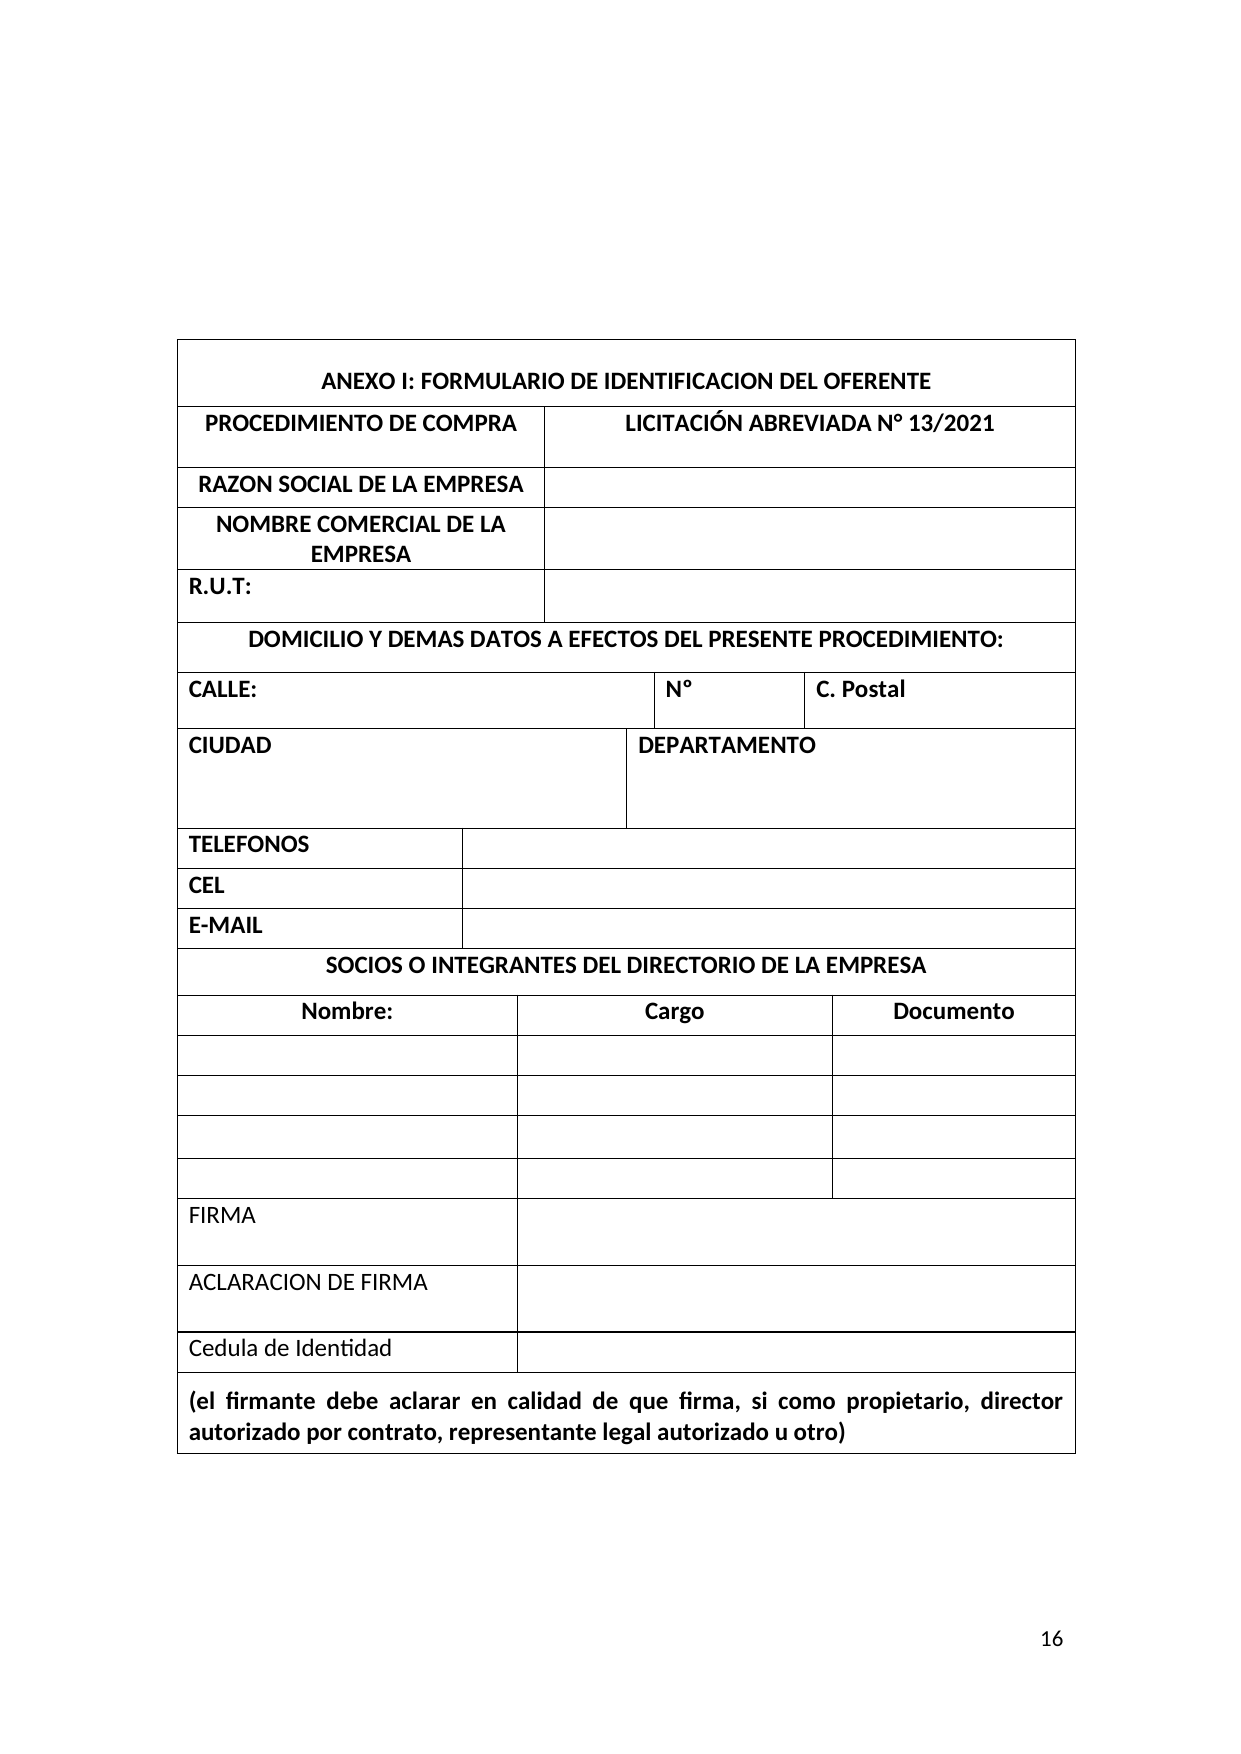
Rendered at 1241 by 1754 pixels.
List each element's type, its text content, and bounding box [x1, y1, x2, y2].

table_cell [463, 869, 1075, 908]
table_cell (el firmante debe aclarar en calidad de que firma, si como propietario, director autorizado por contrato, representante legal autorizado u otro) [178, 1373, 1075, 1452]
table_cell E-MAIL [178, 909, 462, 948]
table_cell Documento [833, 996, 1075, 1035]
table_cell [178, 1036, 517, 1075]
table_cell PROCEDIMIENTO DE COMPRA [178, 407, 544, 467]
table_cell FIRMA [178, 1199, 517, 1265]
table_cell Nº [655, 673, 804, 728]
table_cell [463, 829, 1075, 868]
table_cell SOCIOS O INTEGRANTES DEL DIRECTORIO DE LA EMPRESA [178, 949, 1075, 994]
table_cell [178, 1076, 517, 1115]
table_cell R.U.T: [178, 570, 544, 622]
table_cell LICITACIÓN ABREVIADA N° 13/2021 [545, 407, 1075, 467]
table_cell Cedula de Identidad [178, 1333, 517, 1372]
table_cell [518, 1036, 832, 1075]
table_cell [178, 1159, 517, 1198]
table_cell [833, 1036, 1075, 1075]
table_cell Nombre: [178, 996, 517, 1035]
table_cell C. Postal [805, 673, 1075, 728]
table_header ANEXO I: FORMULARIO DE IDENTIFICACION DEL OFERENTE [178, 340, 1075, 406]
table_cell [545, 508, 1075, 569]
table_cell [833, 1116, 1075, 1158]
table_cell [833, 1076, 1075, 1115]
table_cell DOMICILIO Y DEMAS DATOS A EFECTOS DEL PRESENTE PROCEDIMIENTO: [178, 623, 1075, 672]
table_cell CALLE: [178, 673, 654, 728]
table_cell [518, 1159, 832, 1198]
table_cell [518, 1116, 832, 1158]
table_cell [178, 1116, 517, 1158]
table_cell ACLARACION DE FIRMA [178, 1266, 517, 1331]
table_cell [518, 1076, 832, 1115]
table_cell TELEFONOS [178, 829, 462, 868]
table_cell [518, 1333, 1075, 1372]
table_cell NOMBRE COMERCIAL DE LA EMPRESA [178, 508, 544, 569]
table_cell Cargo [518, 996, 832, 1035]
table_cell [518, 1199, 1075, 1265]
table_cell CEL [178, 869, 462, 908]
table_cell [545, 570, 1075, 622]
table_cell [518, 1266, 1075, 1331]
table_cell [833, 1159, 1075, 1198]
table_cell [463, 909, 1075, 948]
table_cell DEPARTAMENTO [627, 729, 1075, 827]
table_cell RAZON SOCIAL DE LA EMPRESA [178, 468, 544, 507]
table_cell CIUDAD [178, 729, 626, 827]
table_cell [545, 468, 1075, 507]
